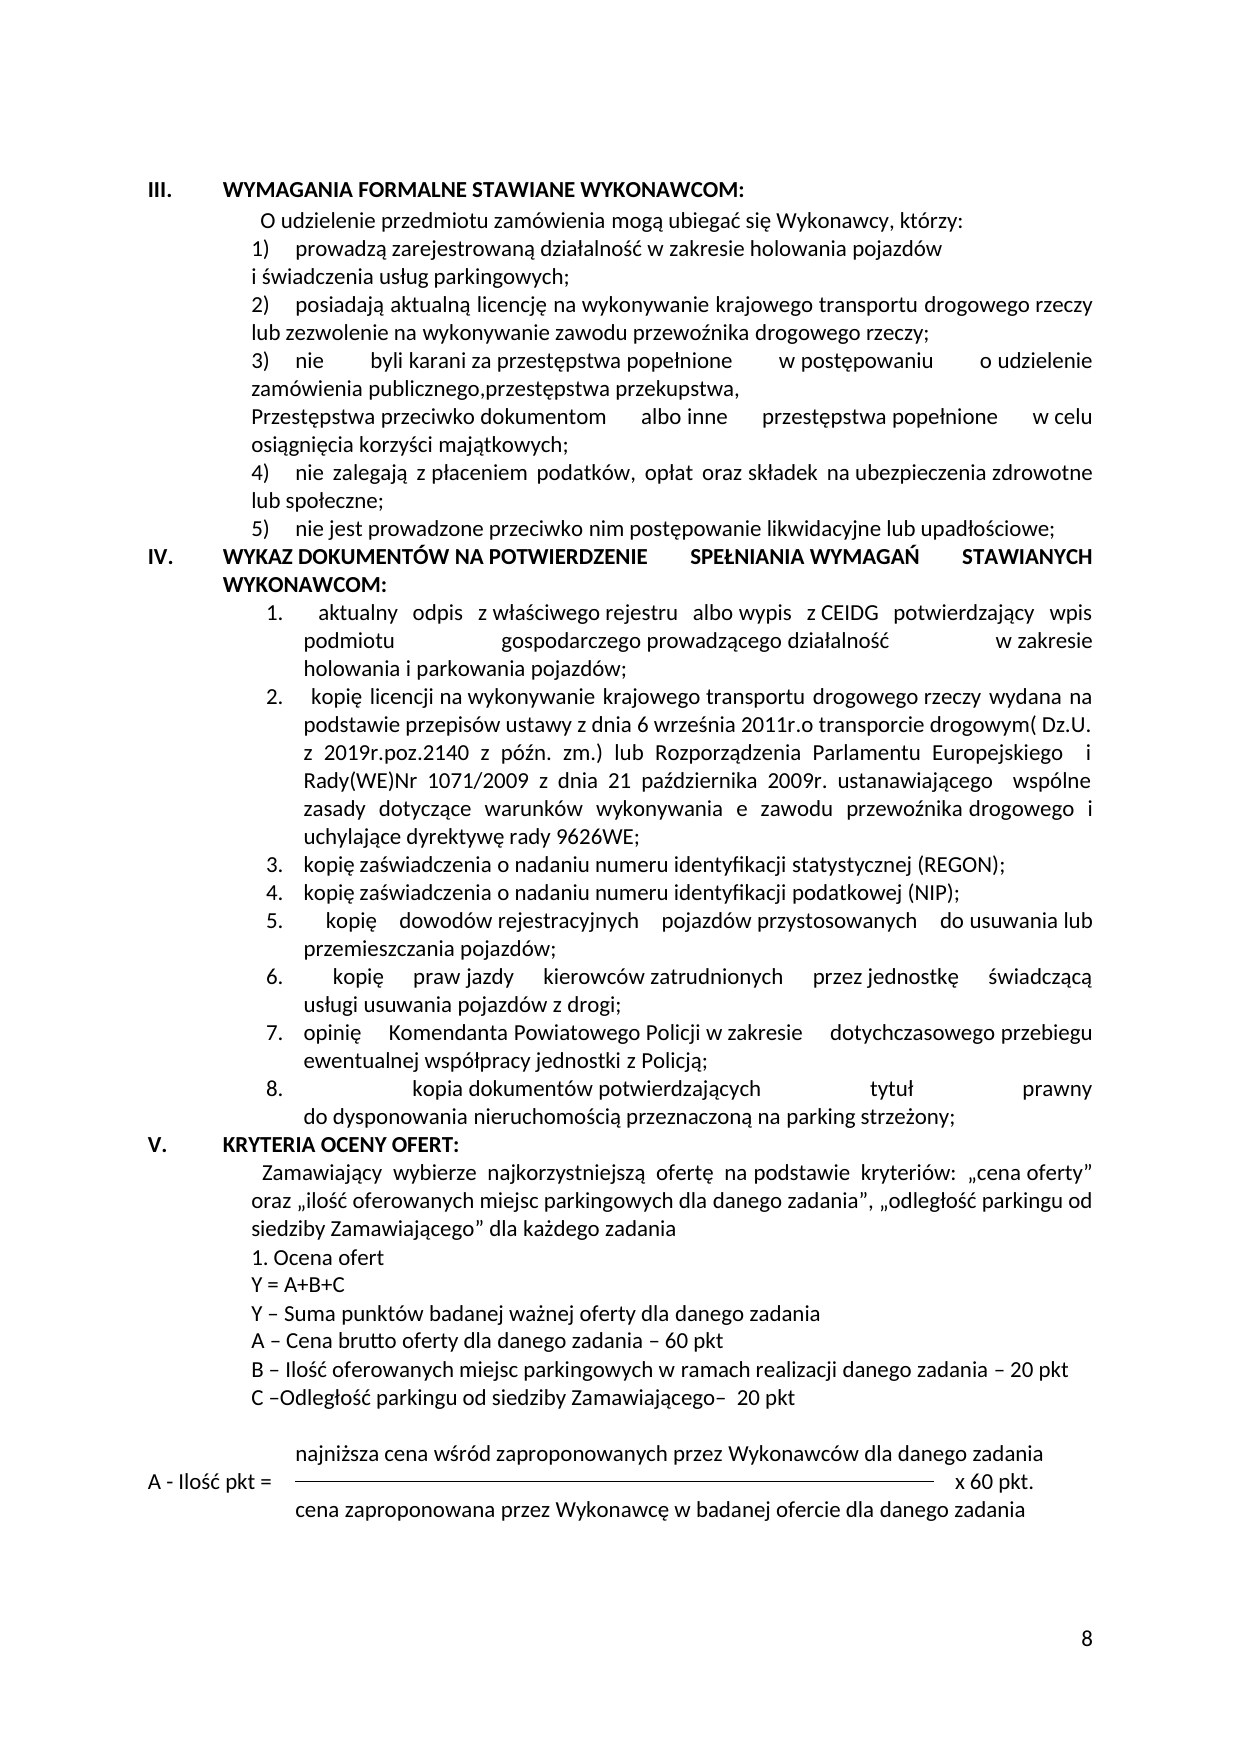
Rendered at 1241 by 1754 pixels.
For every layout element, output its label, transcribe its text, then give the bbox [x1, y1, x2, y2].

text Y = A+B+C [251, 1271, 1093, 1299]
text C –Odległość parkingu od siedziby Zamawiającego– 20 pkt [251, 1383, 1093, 1411]
list kopię praw jazdy kierowców zatrudnionych przez jednostkę świadczącą usługi usuwania pojazdów z drogi; [266, 962, 1093, 1018]
text 4) nie zalegają z płaceniem podatków, opłat oraz składek na ubezpieczenia zdrowotne lub społeczne; [251, 458, 1093, 514]
text B – Ilość oferowanych miejsc parkingowych w ramach realizacji danego zadania – 20 pkt [251, 1355, 1093, 1383]
list aktualny odpis z właściwego rejestru albo wypis z CEIDG potwierdzający wpis podmiotu gospodarczego prowadzącego działalność w zakresie holowania i parkowania pojazdów; [266, 598, 1093, 682]
text A – Cena brutto oferty dla danego zadania – 60 pkt [251, 1327, 1093, 1355]
text 1) prowadzą zarejestrowaną działalność w zakresie holowania pojazdów [251, 234, 1093, 262]
list kopię licencji na wykonywanie krajowego transportu drogowego rzeczy wydana na podstawie przepisów ustawy z dnia 6 września 2011r.o transporcie drogowym( Dz.U. z 2019r.poz.2140 z późn. zm.) lub Rozporządzenia Parlamentu Europejskiego i Rady(WE)Nr 1071/2009 z dnia 21 października 2009r. ustanawiającego wspólne zasady dotyczące warunków wykonywania e zawodu przewoźnika drogowego i uchylające dyrektywę rady 9626WE; [266, 682, 1093, 850]
text A - Ilość pkt = x 60 pkt. [148, 1467, 1093, 1495]
list kopię dowodów rejestracyjnych pojazdów przystosowanych do usuwania lub przemieszczania pojazdów; [266, 906, 1093, 962]
list kopia dokumentów potwierdzających tytuł prawny do dysponowania nieruchomością przeznaczoną na parking strzeżony; [266, 1074, 1093, 1131]
list kopię zaświadczenia o nadaniu numeru identyfikacji podatkowej (NIP); [266, 878, 1093, 906]
text Zamawiający wybierze najkorzystniejszą ofertę na podstawie kryteriów: „cena oferty” oraz „ilość oferowanych miejsc parkingowych dla danego zadania”, „odległość parkingu od siedziby Zamawiającego” dla każdego zadania [251, 1158, 1093, 1243]
list WYKAZ DOKUMENTÓW NA POTWIERDZENIE SPEŁNIANIA WYMAGAŃ STAWIANYCH WYKONAWCOM: [148, 542, 1093, 598]
text 5) nie jest prowadzone przeciwko nim postępowanie likwidacyjne lub upadłościowe; [251, 514, 1093, 542]
list opinię Komendanta Powiatowego Policji w zakresie dotychczasowego przebiegu ewentualnej współpracy jednostki z Policją; [266, 1018, 1093, 1074]
list KRYTERIA OCENY OFERT: [148, 1131, 1093, 1158]
text Y – Suma punktów badanej ważnej oferty dla danego zadania [251, 1299, 1093, 1327]
text 1. Ocena ofert [251, 1243, 1093, 1271]
list WYMAGANIA FORMALNE STAWIANE WYKONAWCOM: [148, 176, 1093, 204]
text cena zaproponowana przez Wykonawcę w badanej ofercie dla danego zadania [148, 1495, 1093, 1523]
list kopię zaświadczenia o nadaniu numeru identyfikacji statystycznej (REGON); [266, 850, 1093, 878]
text najniższa cena wśród zaproponowanych przez Wykonawców dla danego zadania [148, 1439, 1093, 1467]
list O udzielenie przedmiotu zamówienia mogą ubiegać się Wykonawcy, którzy: [260, 206, 1093, 234]
text 2) posiadają aktualną licencję na wykonywanie krajowego transportu drogowego rzeczy lub zezwolenie na wykonywanie zawodu przewoźnika drogowego rzeczy; [251, 290, 1093, 346]
text 3) nie byli karani za przestępstwa popełnione w postępowaniu o udzielenie zamówienia publicznego,przestępstwa przekupstwa, Przestępstwa przeciwko dokumentom albo inne przestępstwa popełnione w celu osiągnięcia korzyści majątkowych; [251, 346, 1093, 458]
text i świadczenia usług parkingowych; [251, 262, 1093, 290]
